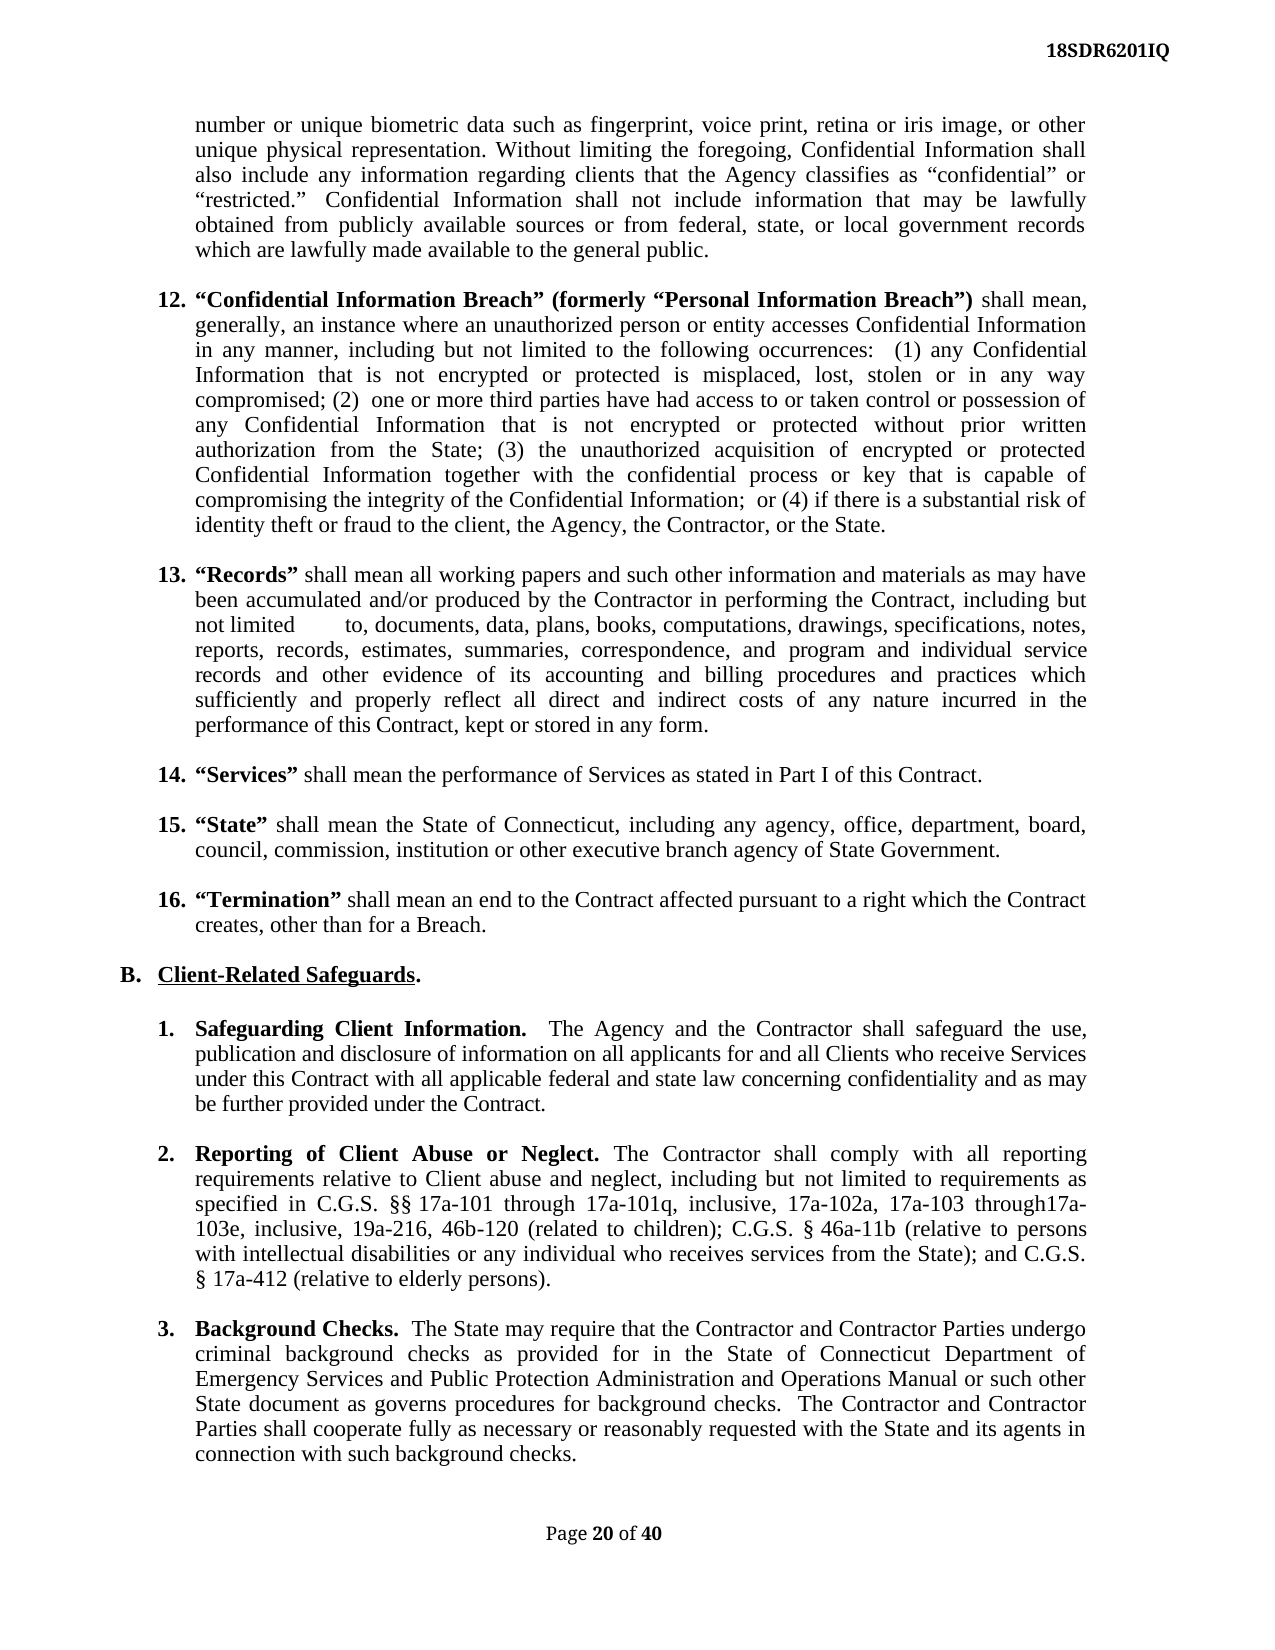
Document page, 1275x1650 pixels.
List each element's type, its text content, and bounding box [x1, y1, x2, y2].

text 3. Background Checks. The State may require that the Contractor and Contractor Parties undergo criminal background checks as provided for in the State of Connecticut Department of Emergency Services and Public Protection Administration and Operations Manual or such other State document as governs procedures for background checks. The Contractor and Contractor Parties shall cooperate fully as necessary or reasonably requested with the State and its agents in connection with such background checks. [157, 1316, 1087, 1466]
text B. Client-Related Safeguards. [120, 962, 1087, 987]
text 16. “Termination” shall mean an end to the Contract affected pursuant to a right which the Contract creates, other than for a Breach. [157, 887, 1087, 937]
text 2. Reporting of Client Abuse or Neglect. The Contractor shall comply with all reporting requirements relative to Client abuse and neglect, including but not limited to requirements as specified in C.G.S. §§ 17a-101 through 17a-101q, inclusive, 17a-102a, 17a-103 through17a-103e, inclusive, 19a-216, 46b-120 (related to children); C.G.S. § 46a-11b (relative to persons with intellectual disabilities or any individual who receives services from the State); and C.G.S. § 17a-412 (relative to elderly persons). [157, 1141, 1087, 1291]
text 1. Safeguarding Client Information. The Agency and the Contractor shall safeguard the use, publication and disclosure of information on all applicants for and all Clients who receive Services under this Contract with all applicable federal and state law concerning confidentiality and as may be further provided under the Contract. [157, 1016, 1087, 1116]
text 12. “Confidential Information Breach” (formerly “Personal Information Breach”) shall mean, generally, an instance where an unauthorized person or entity accesses Confidential Information in any manner, including but not limited to the following occurrences: (1) any Confidential Information that is not encrypted or protected is misplaced, lost, stolen or in any way compromised; (2) one or more third parties have had access to or taken control or possession of any Confidential Information that is not encrypted or protected without prior written authorization from the State; (3) the unauthorized acquisition of encrypted or protected Confidential Information together with the confidential process or key that is capable of compromising the integrity of the Confidential Information; or (4) if there is a substantial risk of identity theft or fraud to the client, the Agency, the Contractor, or the State. [157, 287, 1087, 537]
text 15. “State” shall mean the State of Connecticut, including any agency, office, department, board, council, commission, institution or other executive branch agency of State Government. [157, 812, 1087, 862]
text 14. “Services” shall mean the performance of Services as stated in Part I of this Contract. [157, 762, 1087, 787]
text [157, 112, 1087, 262]
text 13. “Records” shall mean all working papers and such other information and materials as may have been accumulated and/or produced by the Contractor in performing the Contract, including but not limited to, documents, data, plans, books, computations, drawings, specifications, notes, reports, records, estimates, summaries, correspondence, and program and individual service records and other evidence of its accounting and billing procedures and practices which sufficiently and properly reflect all direct and indirect costs of any nature incurred in the performance of this Contract, kept or stored in any form. [157, 562, 1087, 737]
